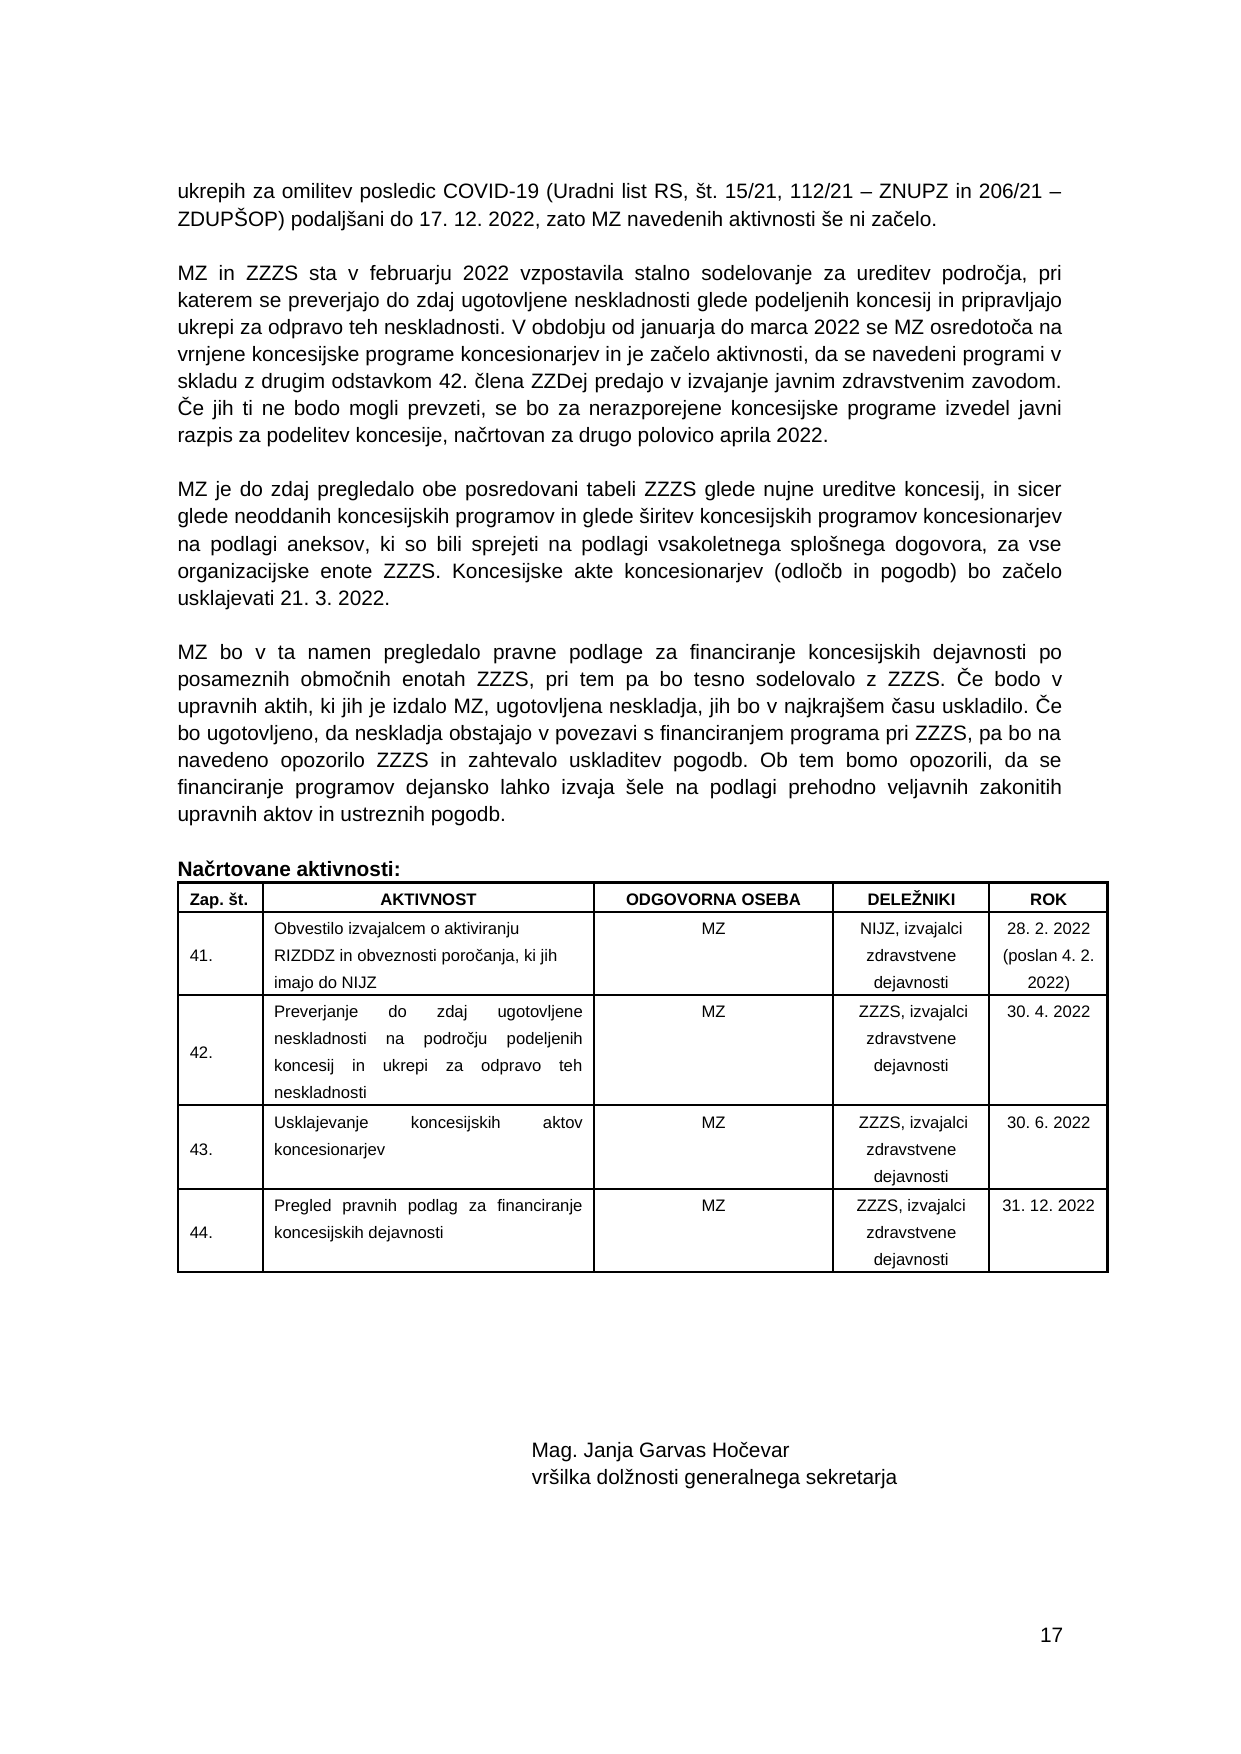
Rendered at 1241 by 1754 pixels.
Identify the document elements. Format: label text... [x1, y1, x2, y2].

table_cell MZ [595, 1190, 832, 1271]
text vršilka dolžnosti generalnega sekretarja [532, 1463, 1063, 1490]
text Mag. Janja Garvas Hočevar [531, 1436, 1063, 1463]
table_cell 31. 12. 2022 [990, 1190, 1106, 1271]
table_header DELEŽNIKI [834, 884, 988, 911]
table_cell Usklajevanje koncesijskih aktov koncesionarjev [264, 1106, 593, 1188]
table_cell MZ [595, 913, 832, 994]
table_cell ZZZS, izvajalci zdravstvene dejavnosti [834, 996, 988, 1104]
table_cell 30. 6. 2022 [990, 1106, 1106, 1188]
table_cell MZ [595, 996, 832, 1104]
table_cell MZ [595, 1106, 832, 1188]
table_cell Obvestilo izvajalcem o aktiviranju RIZDDZ in obveznosti poročanja, ki jih imajo do NIJZ [264, 913, 593, 994]
table_cell ZZZS, izvajalci zdravstvene dejavnosti [834, 1106, 988, 1188]
table_cell 28. 2. 2022 (poslan 4. 2. 2022) [990, 913, 1106, 994]
table_header Zap. št. [179, 884, 262, 911]
table_cell 41. [179, 913, 262, 994]
table_cell 30. 4. 2022 [990, 996, 1106, 1104]
text MZ in ZZZS sta v februarju 2022 vzpostavila stalno sodelovanje za ureditev področja, pri katerem se preverjajo do zdaj ugotovljene neskladnosti glede podeljenih koncesij in pripravljajo ukrepi za odpravo teh neskladnosti. V obdobju od januarja do marca 2022 se MZ osredotoča na vrnjene koncesijske programe koncesionarjev in je začelo aktivnosti, da se navedeni programi v skladu z drugim odstavkom 42. člena ZZDej predajo v izvajanje javnim zdravstvenim zavodom. Če jih ti ne bodo mogli prevzeti, se bo za nerazporejene koncesijske programe izvedel javni razpis za podelitev koncesije, načrtovan za drugo polovico aprila 2022. [177, 258, 1063, 448]
table_header AKTIVNOST [264, 884, 593, 911]
table_cell ZZZS, izvajalci zdravstvene dejavnosti [834, 1190, 988, 1271]
table_cell 42. [179, 996, 262, 1104]
table_header ROK [990, 884, 1106, 911]
table_header ODGOVORNA OSEBA [595, 884, 832, 911]
text Načrtovane aktivnosti: [177, 854, 1063, 881]
text MZ je do zdaj pregledalo obe posredovani tabeli ZZZS glede nujne ureditve koncesij, in sicer glede neoddanih koncesijskih programov in glede širitev koncesijskih programov koncesionarjev na podlagi aneksov, ki so bili sprejeti na podlagi vsakoletnega splošnega dogovora, za vse organizacijske enote ZZZS. Koncesijske akte koncesionarjev (odločb in pogodb) bo začelo usklajevati 21. 3. 2022. [177, 475, 1063, 611]
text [177, 177, 1063, 231]
table_cell 43. [179, 1106, 262, 1188]
text MZ bo v ta namen pregledalo pravne podlage za financiranje koncesijskih dejavnosti po posameznih območnih enotah ZZZS, pri tem pa bo tesno sodelovalo z ZZZS. Če bodo v upravnih aktih, ki jih je izdalo MZ, ugotovljena neskladja, jih bo v najkrajšem času uskladilo. Če bo ugotovljeno, da neskladja obstajajo v povezavi s financiranjem programa pri ZZZS, pa bo na navedeno opozorilo ZZZS in zahtevalo uskladitev pogodb. Ob tem bomo opozorili, da se financiranje programov dejansko lahko izvaja šele na podlagi prehodno veljavnih zakonitih upravnih aktov in ustreznih pogodb. [177, 638, 1063, 827]
table_cell Preverjanje do zdaj ugotovljene neskladnosti na področju podeljenih koncesij in ukrepi za odpravo teh neskladnosti [264, 996, 593, 1104]
table_cell NIJZ, izvajalci zdravstvene dejavnosti [834, 913, 988, 994]
table_cell Pregled pravnih podlag za financiranje koncesijskih dejavnosti [264, 1190, 593, 1271]
table_cell 44. [179, 1190, 262, 1271]
